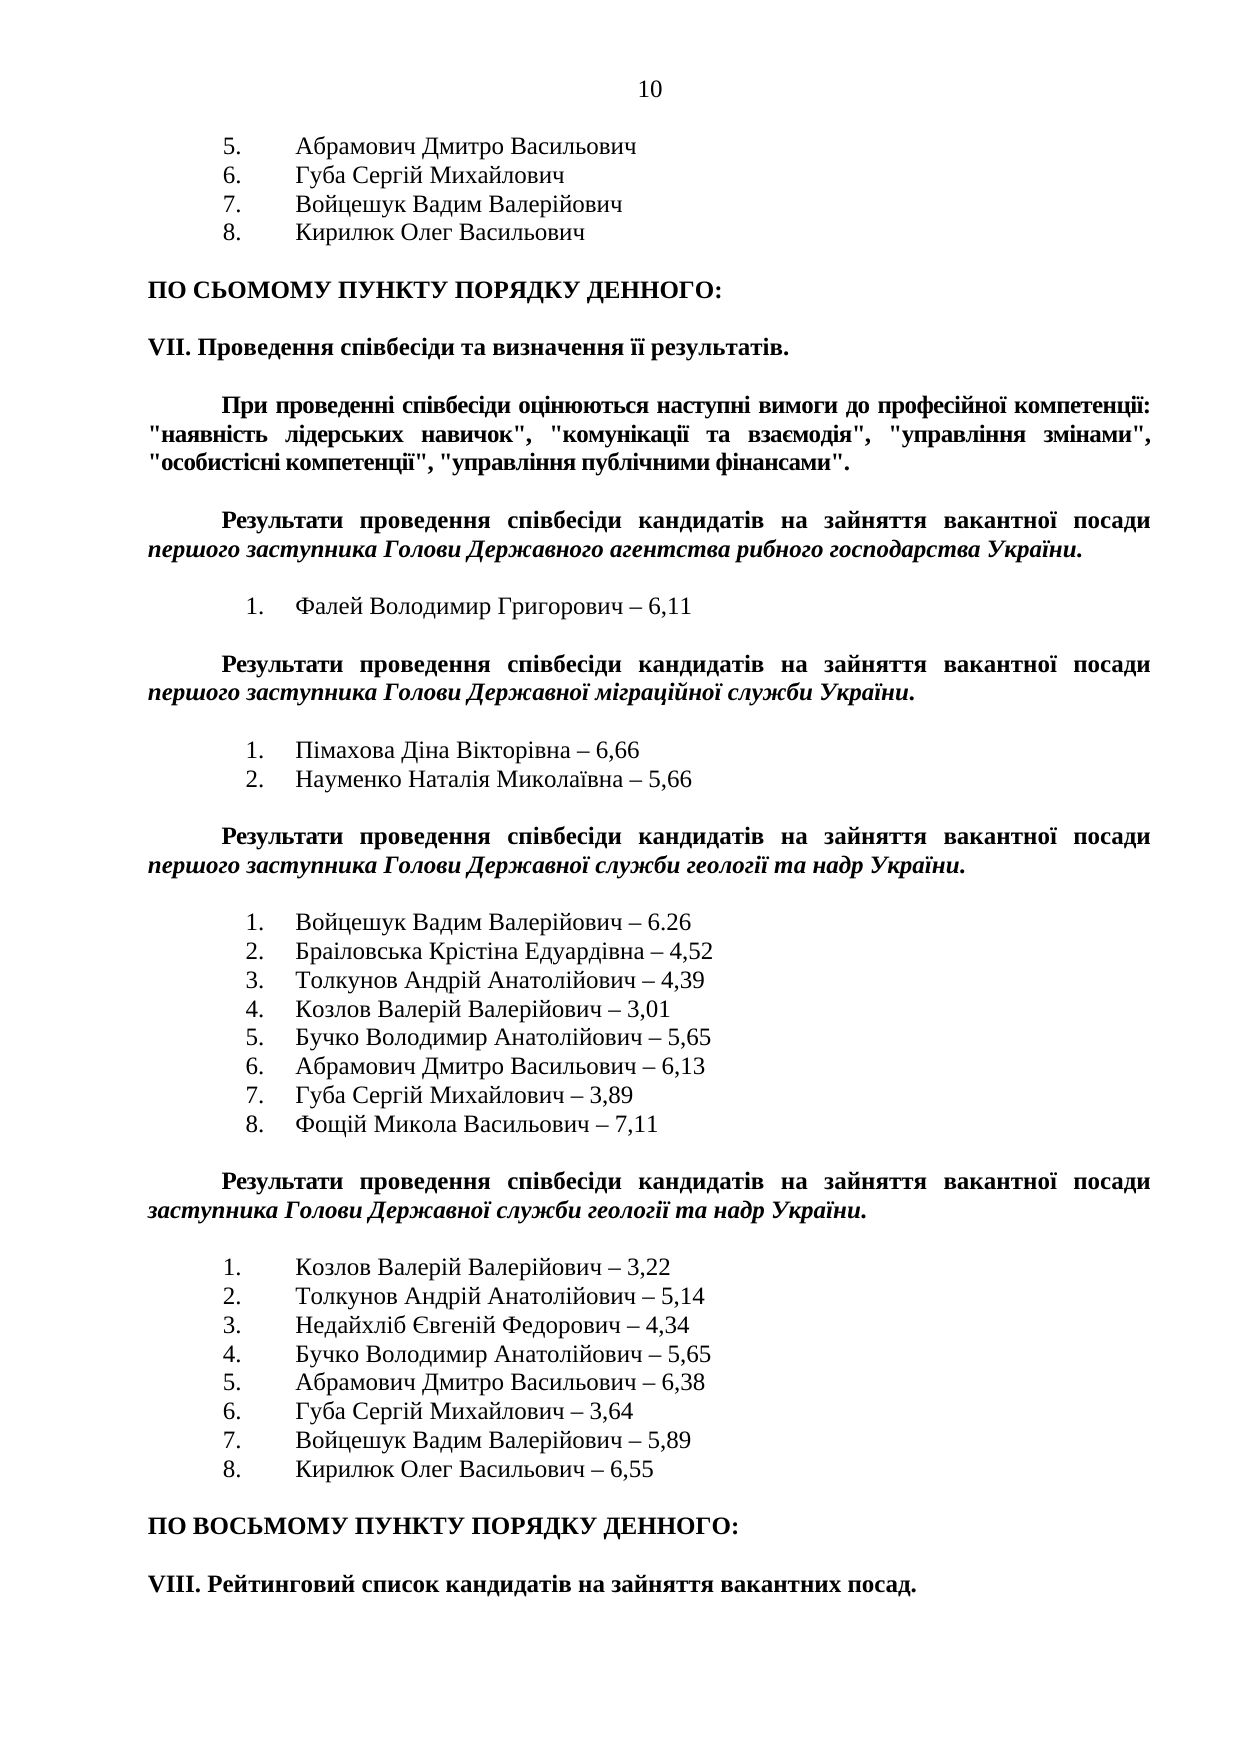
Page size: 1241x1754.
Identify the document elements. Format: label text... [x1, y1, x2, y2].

text ПО ВОСЬМОМУ ПУНКТУ ПОРЯДКУ ДЕННОГО: [148, 1511, 1152, 1540]
text Результати проведення співбесіди кандидатів на зайняття вакантної посади першого заступника Голови Державної служби геології та надр України. [148, 821, 1152, 879]
list Бучко Володимир Анатолійович – 5,65 [223, 1339, 1152, 1367]
list Губа Сергій Михайлович – 3,64 [223, 1396, 1152, 1425]
list 6. Губа Сергій Михайлович [223, 160, 1152, 189]
list Толкунов Андрій Анатолійович – 5,14 [223, 1281, 1152, 1310]
list Войцешук Вадим Валерійович – 5,89 [223, 1425, 1152, 1454]
list Козлов Валерій Валерійович – 3,01 [223, 994, 1152, 1022]
text Результати проведення співбесіди кандидатів на зайняття вакантної посади заступника Голови Державної служби геології та надр України. [148, 1166, 1152, 1224]
list Абрамович Дмитро Васильович – 6,13 [223, 1051, 1152, 1080]
list Бучко Володимир Анатолійович – 5,65 [223, 1022, 1152, 1051]
list Абрамович Дмитро Васильович – 6,38 [223, 1367, 1152, 1396]
text ПО СЬОМОМУ ПУНКТУ ПОРЯДКУ ДЕННОГО: [148, 275, 1152, 304]
text VІІ. Проведення співбесіди та визначення її результатів. [148, 332, 1152, 361]
list Губа Сергій Михайлович – 3,89 [223, 1080, 1152, 1109]
list Толкунов Андрій Анатолійович – 4,39 [223, 965, 1152, 994]
list 8. Кирилюк Олег Васильович [223, 217, 1152, 246]
list 7. Войцешук Вадим Валерійович [223, 189, 1152, 217]
text При проведенні співбесіди оцінюються наступні вимоги до професійної компетенції: "наявність лідерських навичок", "комунікації та взаємодія", "управління змінами", "особистісні компетенції", "управління публічними фінансами". [148, 390, 1152, 476]
list Кирилюк Олег Васильович – 6,55 [223, 1454, 1152, 1482]
list Недайхліб Євгеній Федорович – 4,34 [223, 1310, 1152, 1339]
text Результати проведення співбесіди кандидатів на зайняття вакантної посади першого заступника Голови Державного агентства рибного господарства України. [148, 505, 1152, 562]
list Пімахова Діна Вікторівна – 6,66 [223, 735, 1152, 764]
text VІІІ. Рейтинговий список кандидатів на зайняття вакантних посад. [148, 1569, 1152, 1597]
text Результати проведення співбесіди кандидатів на зайняття вакантної посади першого заступника Голови Державної міграційної служби України. [148, 649, 1152, 706]
list Браіловська Крістіна Едуардівна – 4,52 [223, 936, 1152, 965]
list Фощій Микола Васильович – 7,11 [223, 1109, 1152, 1137]
list Науменко Наталія Миколаївна – 5,66 [223, 764, 1152, 792]
list Фалей Володимир Григорович – 6,11 [223, 591, 1152, 620]
list 5. Абрамович Дмитро Васильович [223, 131, 1152, 160]
list Козлов Валерій Валерійович – 3,22 [223, 1252, 1152, 1281]
list Войцешук Вадим Валерійович – 6.26 [223, 907, 1152, 936]
